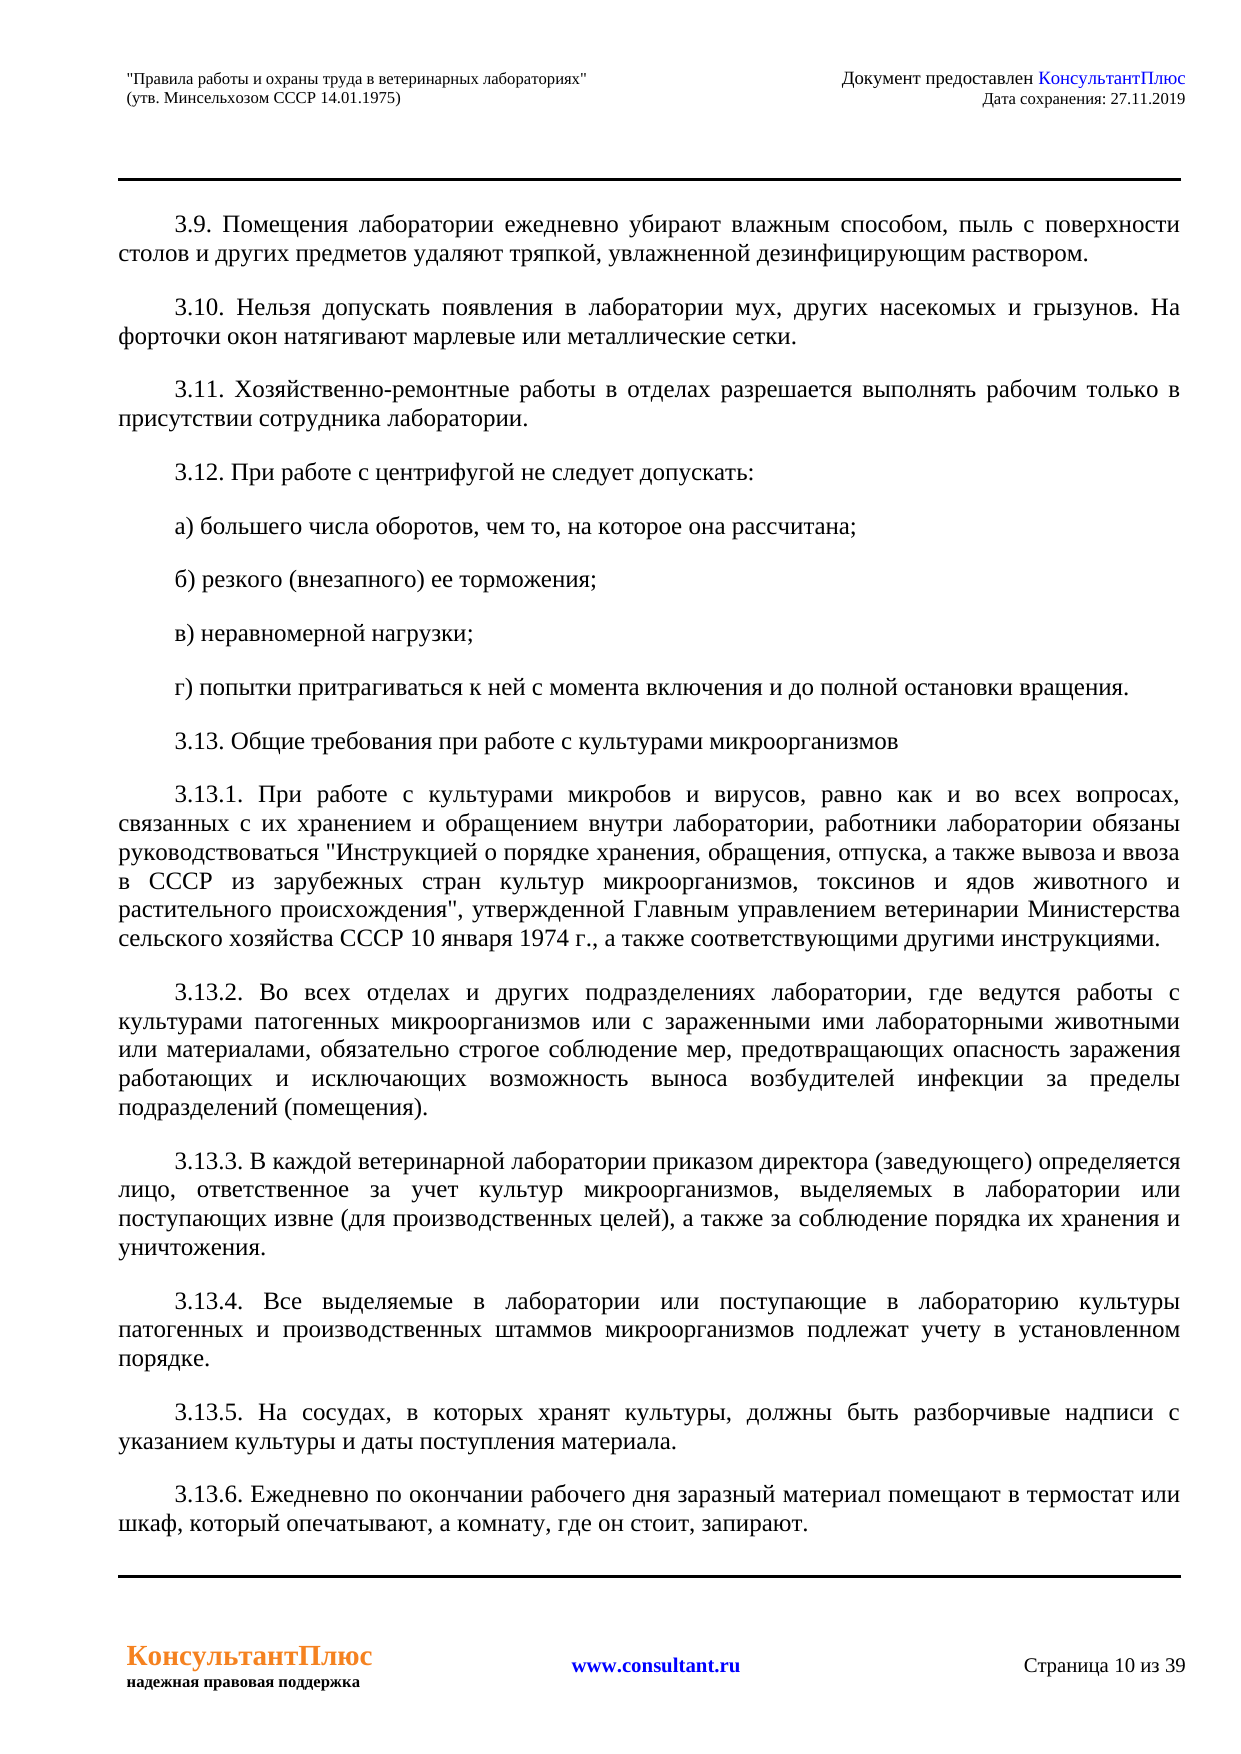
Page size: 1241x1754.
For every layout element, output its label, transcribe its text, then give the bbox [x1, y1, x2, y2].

text а) большего числа оборотов, чем то, на которое она рассчитана; [118, 511, 1181, 539]
text 3.11. Хозяйственно-ремонтные работы в отделах разрешается выполнять рабочим только в присутствии сотрудника лаборатории. [118, 374, 1181, 432]
text 3.9. Помещения лаборатории ежедневно убирают влажным способом, пыль с поверхности столов и других предметов удаляют тряпкой, увлажненной дезинфицирующим раствором. [118, 209, 1181, 267]
text г) попытки притрагиваться к ней с момента включения и до полной остановки вращения. [118, 672, 1181, 701]
text б) резкого (внезапного) ее торможения; [118, 564, 1181, 593]
text в) неравномерной нагрузки; [118, 618, 1181, 647]
text 3.12. При работе с центрифугой не следует допускать: [118, 457, 1181, 486]
text 3.13.5. На сосудах, в которых хранят культуры, должны быть разборчивые надписи с указанием культуры и даты поступления материала. [118, 1397, 1181, 1454]
text 3.13.3. В каждой ветеринарной лаборатории приказом директора (заведующего) определяется лицо, ответственное за учет культур микроорганизмов, выделяемых в лаборатории или поступающих извне (для производственных целей), а также за соблюдение порядка их хранения и уничтожения. [118, 1146, 1181, 1261]
text 3.13. Общие требования при работе с культурами микроорганизмов [118, 726, 1181, 754]
text 3.13.1. При работе с культурами микробов и вирусов, равно как и во всех вопросах, связанных с их хранением и обращением внутри лаборатории, работники лаборатории обязаны руководствоваться "Инструкцией о порядке хранения, обращения, отпуска, а также вывоза и ввоза в СССР из зарубежных стран культур микроорганизмов, токсинов и ядов животного и растительного происхождения", утвержденной Главным управлением ветеринарии Министерства сельского хозяйства СССР 10 января 1974 г., а также соответствующими другими инструкциями. [118, 779, 1181, 952]
text 3.10. Нельзя допускать появления в лаборатории мух, других насекомых и грызунов. На форточки окон натягивают марлевые или металлические сетки. [118, 292, 1181, 349]
text 3.13.6. Ежедневно по окончании рабочего дня заразный материал помещают в термостат или шкаф, который опечатывают, а комнату, где он стоит, запирают. [118, 1479, 1181, 1537]
text 3.13.2. Во всех отделах и других подразделениях лаборатории, где ведутся работы с культурами патогенных микроорганизмов или с зараженными ими лабораторными животными или материалами, обязательно строгое соблюдение мер, предотвращающих опасность заражения работающих и исключающих возможность выноса возбудителей инфекции за пределы подразделений (помещения). [118, 977, 1181, 1121]
text 3.13.4. Все выделяемые в лаборатории или поступающие в лабораторию культуры патогенных и производственных штаммов микроорганизмов подлежат учету в установленном порядке. [118, 1286, 1181, 1372]
